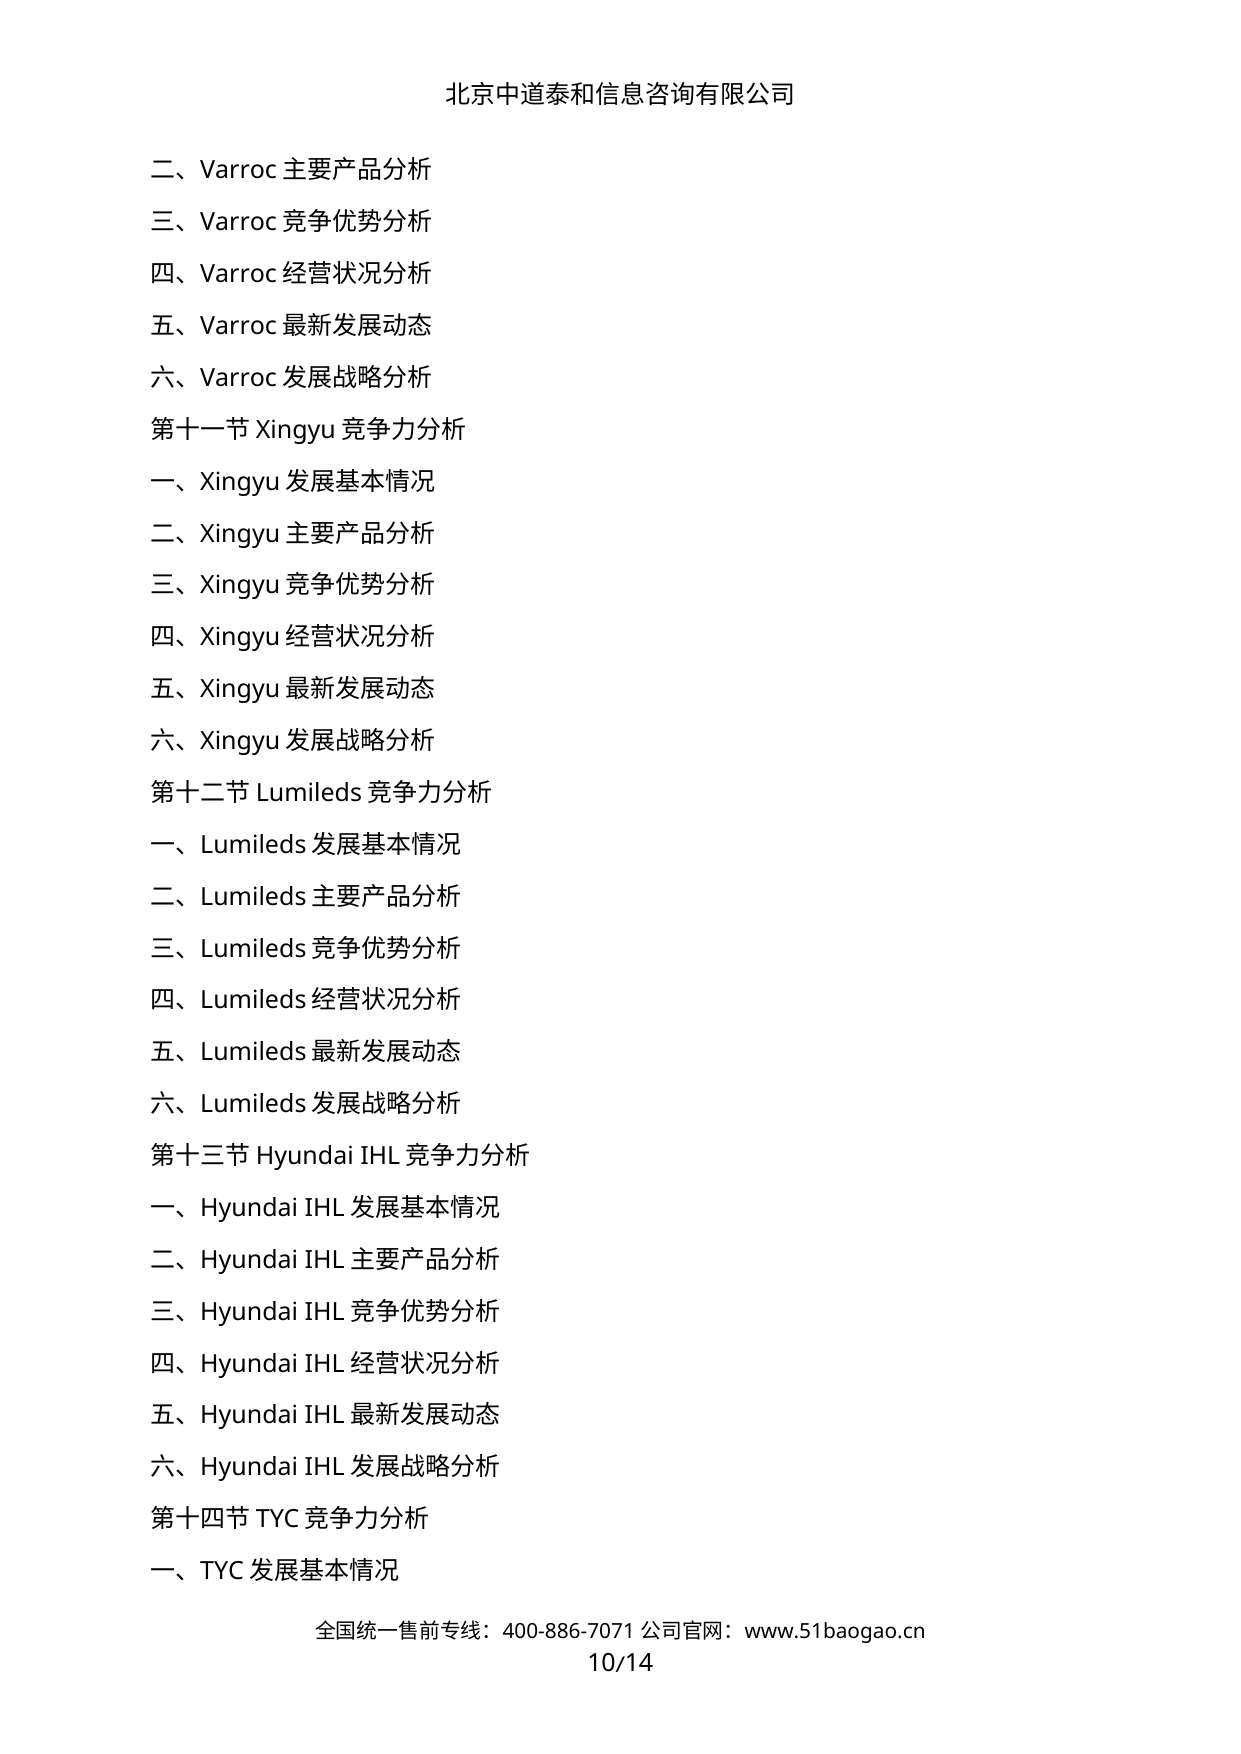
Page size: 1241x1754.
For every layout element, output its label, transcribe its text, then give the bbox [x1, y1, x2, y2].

text 四、Varroc经营状况分析 [150, 254, 1090, 290]
text 二、Varroc主要产品分析 [150, 150, 1090, 186]
text 第十三节 Hyundai IHL竞争力分析 [150, 1136, 1090, 1172]
text 三、Varroc竞争优势分析 [150, 202, 1090, 238]
text 三、Lumileds竞争优势分析 [150, 928, 1090, 964]
text 第十四节 TYC竞争力分析 [150, 1499, 1090, 1535]
text 四、Lumileds经营状况分析 [150, 980, 1090, 1016]
text 五、Varroc最新发展动态 [150, 306, 1090, 342]
text 一、Lumileds发展基本情况 [150, 824, 1090, 861]
text 六、Varroc发展战略分析 [150, 357, 1090, 394]
text 四、Xingyu经营状况分析 [150, 617, 1090, 653]
text 第十二节 Lumileds竞争力分析 [150, 772, 1090, 809]
text 五、Xingyu最新发展动态 [150, 669, 1090, 705]
text 第十一节 Xingyu竞争力分析 [150, 409, 1090, 446]
text 一、Hyundai IHL发展基本情况 [150, 1187, 1090, 1224]
text 二、Xingyu主要产品分析 [150, 513, 1090, 549]
text 一、Xingyu发展基本情况 [150, 461, 1090, 497]
text 一、TYC发展基本情况 [150, 1551, 1090, 1587]
text 二、Lumileds主要产品分析 [150, 876, 1090, 912]
text 六、Hyundai IHL发展战略分析 [150, 1447, 1090, 1483]
text 五、Hyundai IHL最新发展动态 [150, 1395, 1090, 1431]
text 六、Lumileds发展战略分析 [150, 1084, 1090, 1120]
text 二、Hyundai IHL主要产品分析 [150, 1239, 1090, 1276]
text 五、Lumileds最新发展动态 [150, 1032, 1090, 1068]
text 六、Xingyu发展战略分析 [150, 721, 1090, 757]
text 三、Xingyu竞争优势分析 [150, 565, 1090, 601]
text 四、Hyundai IHL经营状况分析 [150, 1343, 1090, 1379]
text 三、Hyundai IHL竞争优势分析 [150, 1291, 1090, 1327]
